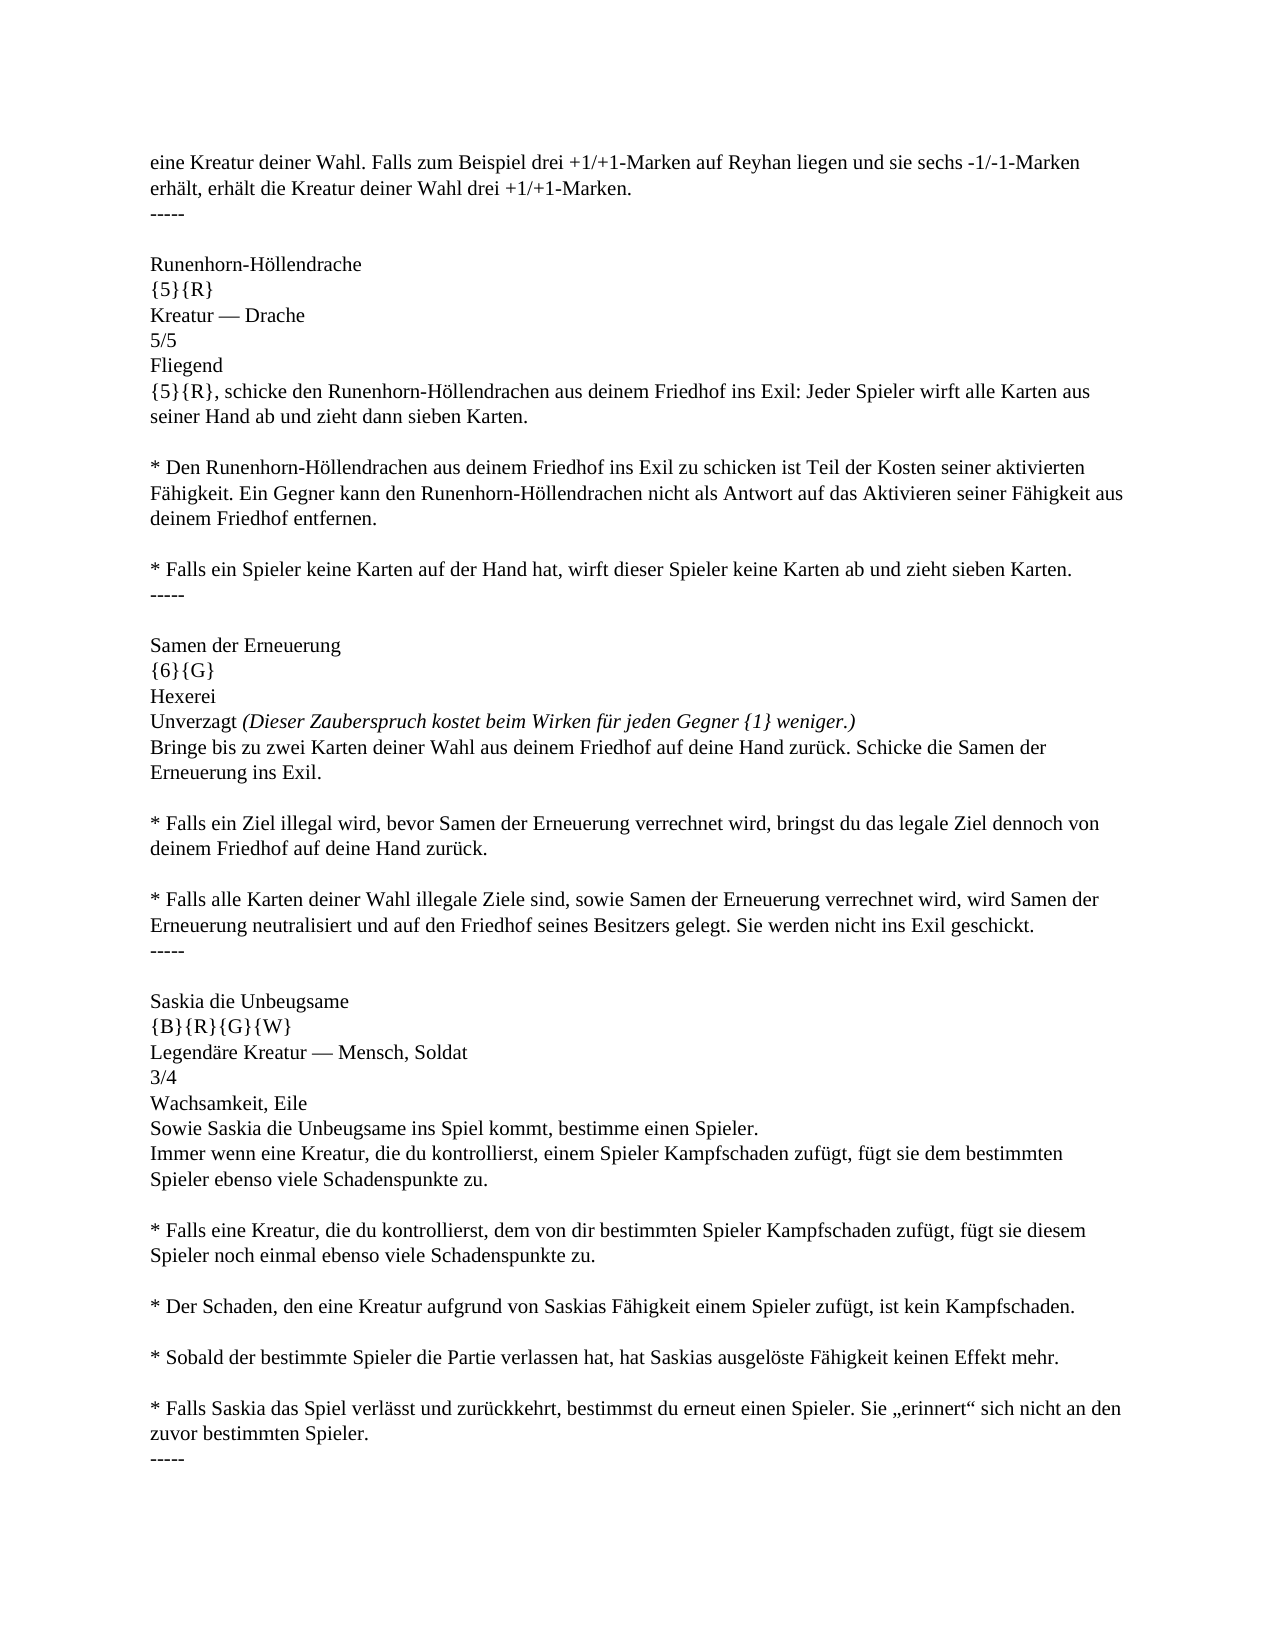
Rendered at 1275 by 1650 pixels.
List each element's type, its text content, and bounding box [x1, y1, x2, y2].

text ----- [150, 938, 1125, 962]
text ----- [150, 582, 1125, 606]
text Samen der Erneuerung [150, 633, 1125, 657]
text ----- [150, 201, 1125, 225]
text 3/4 [150, 1065, 1125, 1089]
text * Falls Saskia das Spiel verlässt und zurückkehrt, bestimmst du erneut einen Spieler. Sie „erinnert“ sich nicht an den zuvor bestimmten Spieler. [150, 1395, 1125, 1445]
text Runenhorn-Höllendrache [150, 252, 1125, 276]
text * Der Schaden, den eine Kreatur aufgrund von Saskias Fähigkeit einem Spieler zufügt, ist kein Kampfschaden. [150, 1294, 1125, 1318]
text * Falls ein Ziel illegal wird, bevor Samen der Erneuerung verrechnet wird, bringst du das legale Ziel dennoch von deinem Friedhof auf deine Hand zurück. [150, 811, 1125, 860]
text Unverzagt (Dieser Zauberspruch kostet beim Wirken für jeden Gegner {1} weniger.) [150, 709, 1125, 733]
text Immer wenn eine Kreatur, die du kontrollierst, einem Spieler Kampfschaden zufügt, fügt sie dem bestimmten Spieler ebenso viele Schadenspunkte zu. [150, 1141, 1125, 1191]
text Wachsamkeit, Eile [150, 1090, 1125, 1114]
text * Falls ein Spieler keine Karten auf der Hand hat, wirft dieser Spieler keine Karten ab und zieht sieben Karten. [150, 557, 1125, 581]
text {B}{R}{G}{W} [150, 1014, 1125, 1038]
text Saskia die Unbeugsame [150, 989, 1125, 1013]
text Fliegend [150, 353, 1125, 377]
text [150, 150, 1125, 199]
text Sowie Saskia die Unbeugsame ins Spiel kommt, bestimme einen Spieler. [150, 1116, 1125, 1140]
text {5}{R} [150, 277, 1125, 301]
text 5/5 [150, 328, 1125, 352]
text * Den Runenhorn-Höllendrachen aus deinem Friedhof ins Exil zu schicken ist Teil der Kosten seiner aktivierten Fähigkeit. Ein Gegner kann den Runenhorn-Höllendrachen nicht als Antwort auf das Aktivieren seiner Fähigkeit aus deinem Friedhof entfernen. [150, 455, 1125, 530]
text Kreatur — Drache [150, 302, 1125, 327]
text * Falls eine Kreatur, die du kontrollierst, dem von dir bestimmten Spieler Kampfschaden zufügt, fügt sie diesem Spieler noch einmal ebenso viele Schadenspunkte zu. [150, 1217, 1125, 1267]
text Legendäre Kreatur — Mensch, Soldat [150, 1039, 1125, 1064]
text Bringe bis zu zwei Karten deiner Wahl aus deinem Friedhof auf deine Hand zurück. Schicke die Samen der Erneuerung ins Exil. [150, 734, 1125, 784]
text {6}{G} [150, 658, 1125, 682]
text {5}{R}, schicke den Runenhorn-Höllendrachen aus deinem Friedhof ins Exil: Jeder Spieler wirft alle Karten aus seiner Hand ab und zieht dann sieben Karten. [150, 379, 1125, 428]
text * Falls alle Karten deiner Wahl illegale Ziele sind, sowie Samen der Erneuerung verrechnet wird, wird Samen der Erneuerung neutralisiert und auf den Friedhof seines Besitzers gelegt. Sie werden nicht ins Exil geschickt. [150, 887, 1125, 937]
text Hexerei [150, 684, 1125, 708]
text * Sobald der bestimmte Spieler die Partie verlassen hat, hat Saskias ausgelöste Fähigkeit keinen Effekt mehr. [150, 1344, 1125, 1369]
text ----- [150, 1446, 1125, 1470]
